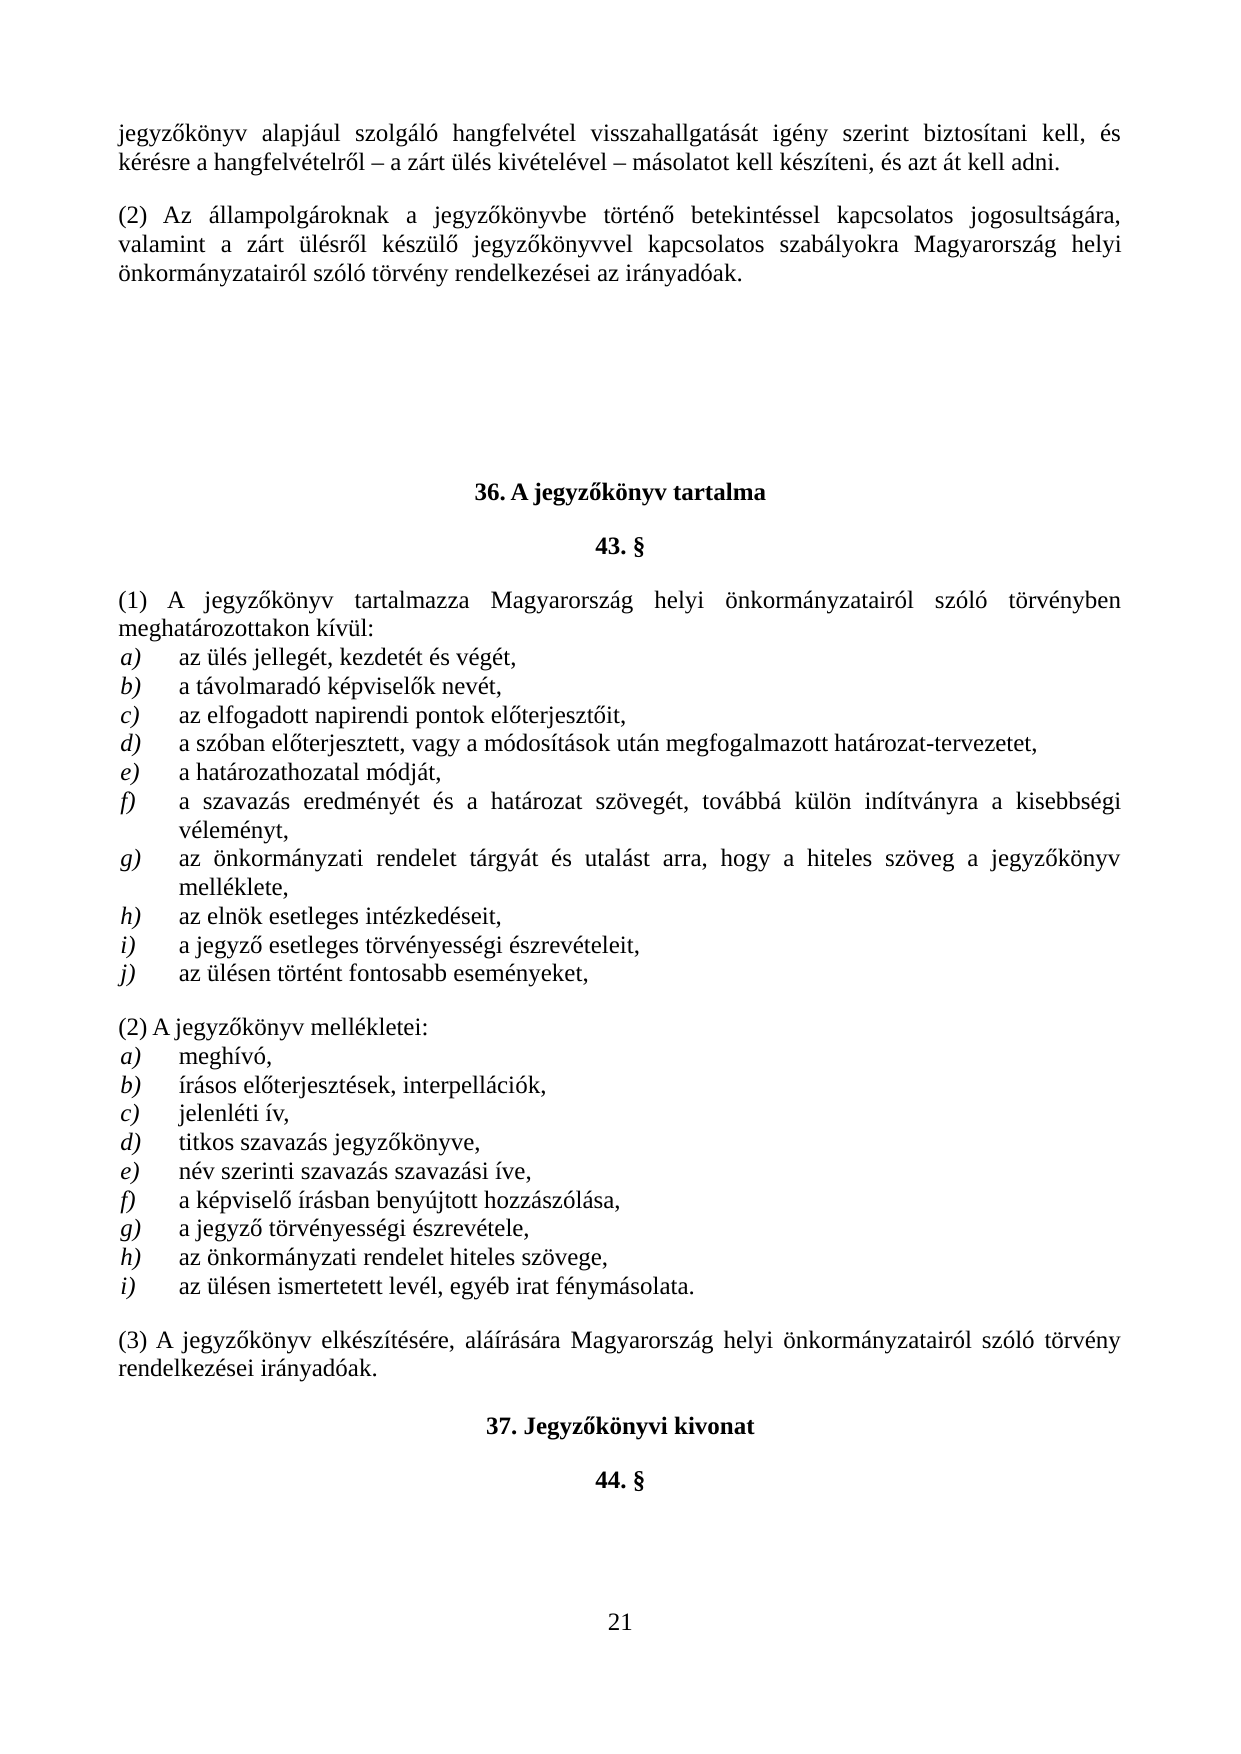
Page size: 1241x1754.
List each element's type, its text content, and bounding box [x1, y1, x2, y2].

text (2) Az állampolgároknak a jegyzőkönyvbe történő betekintéssel kapcsolatos jogosultságára, valamint a zárt ülésről készülő jegyzőkönyvvel kapcsolatos szabályokra Magyarország helyi önkormányzatairól szóló törvény rendelkezései az irányadóak. [118, 201, 1122, 287]
text a) az ülés jellegét, kezdetét és végét, [120, 642, 1122, 671]
text 37. Jegyzőkönyvi kivonat [118, 1411, 1122, 1440]
text b) írásos előterjesztések, interpellációk, [120, 1070, 1122, 1098]
text f) a képviselő írásban benyújtott hozzászólása, [120, 1185, 1122, 1213]
text c) az elfogadott napirendi pontok előterjesztőit, [120, 700, 1122, 728]
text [118, 118, 1122, 176]
text i) az ülésen ismertetett levél, egyéb irat fénymásolata. [120, 1271, 1122, 1300]
text b) a távolmaradó képviselők nevét, [120, 671, 1122, 700]
text g) a jegyző törvényességi észrevétele, [120, 1213, 1122, 1242]
text c) jelenléti ív, [120, 1098, 1122, 1127]
text g) az önkormányzati rendelet tárgyát és utalást arra, hogy a hiteles szöveg a jegyzőkönyv melléklete, [120, 843, 1122, 901]
text 43. § [118, 531, 1122, 560]
text j) az ülésen történt fontosabb eseményeket, [120, 958, 1122, 987]
text 36. A jegyzőkönyv tartalma [118, 477, 1122, 506]
text e) a határozathozatal módját, [120, 757, 1122, 786]
text f) a szavazás eredményét és a határozat szövegét, továbbá külön indítványra a kisebbségi véleményt, [120, 786, 1122, 843]
text 44. § [118, 1465, 1122, 1494]
text h) az önkormányzati rendelet hiteles szövege, [120, 1242, 1122, 1271]
text (1) A jegyzőkönyv tartalmazza Magyarország helyi önkormányzatairól szóló törvényben meghatározottakon kívül: [118, 585, 1122, 642]
text (3) A jegyzőkönyv elkészítésére, aláírására Magyarország helyi önkormányzatairól szóló törvény rendelkezései irányadóak. [118, 1325, 1122, 1382]
text d) a szóban előterjesztett, vagy a módosítások után megfogalmazott határozat-tervezetet, [120, 728, 1122, 757]
text e) név szerinti szavazás szavazási íve, [120, 1156, 1122, 1185]
text (2) A jegyzőkönyv mellékletei: [118, 1012, 1122, 1041]
text a) meghívó, [120, 1041, 1122, 1070]
text h) az elnök esetleges intézkedéseit, [120, 901, 1122, 930]
text d) titkos szavazás jegyzőkönyve, [120, 1127, 1122, 1156]
text i) a jegyző esetleges törvényességi észrevételeit, [120, 930, 1122, 958]
